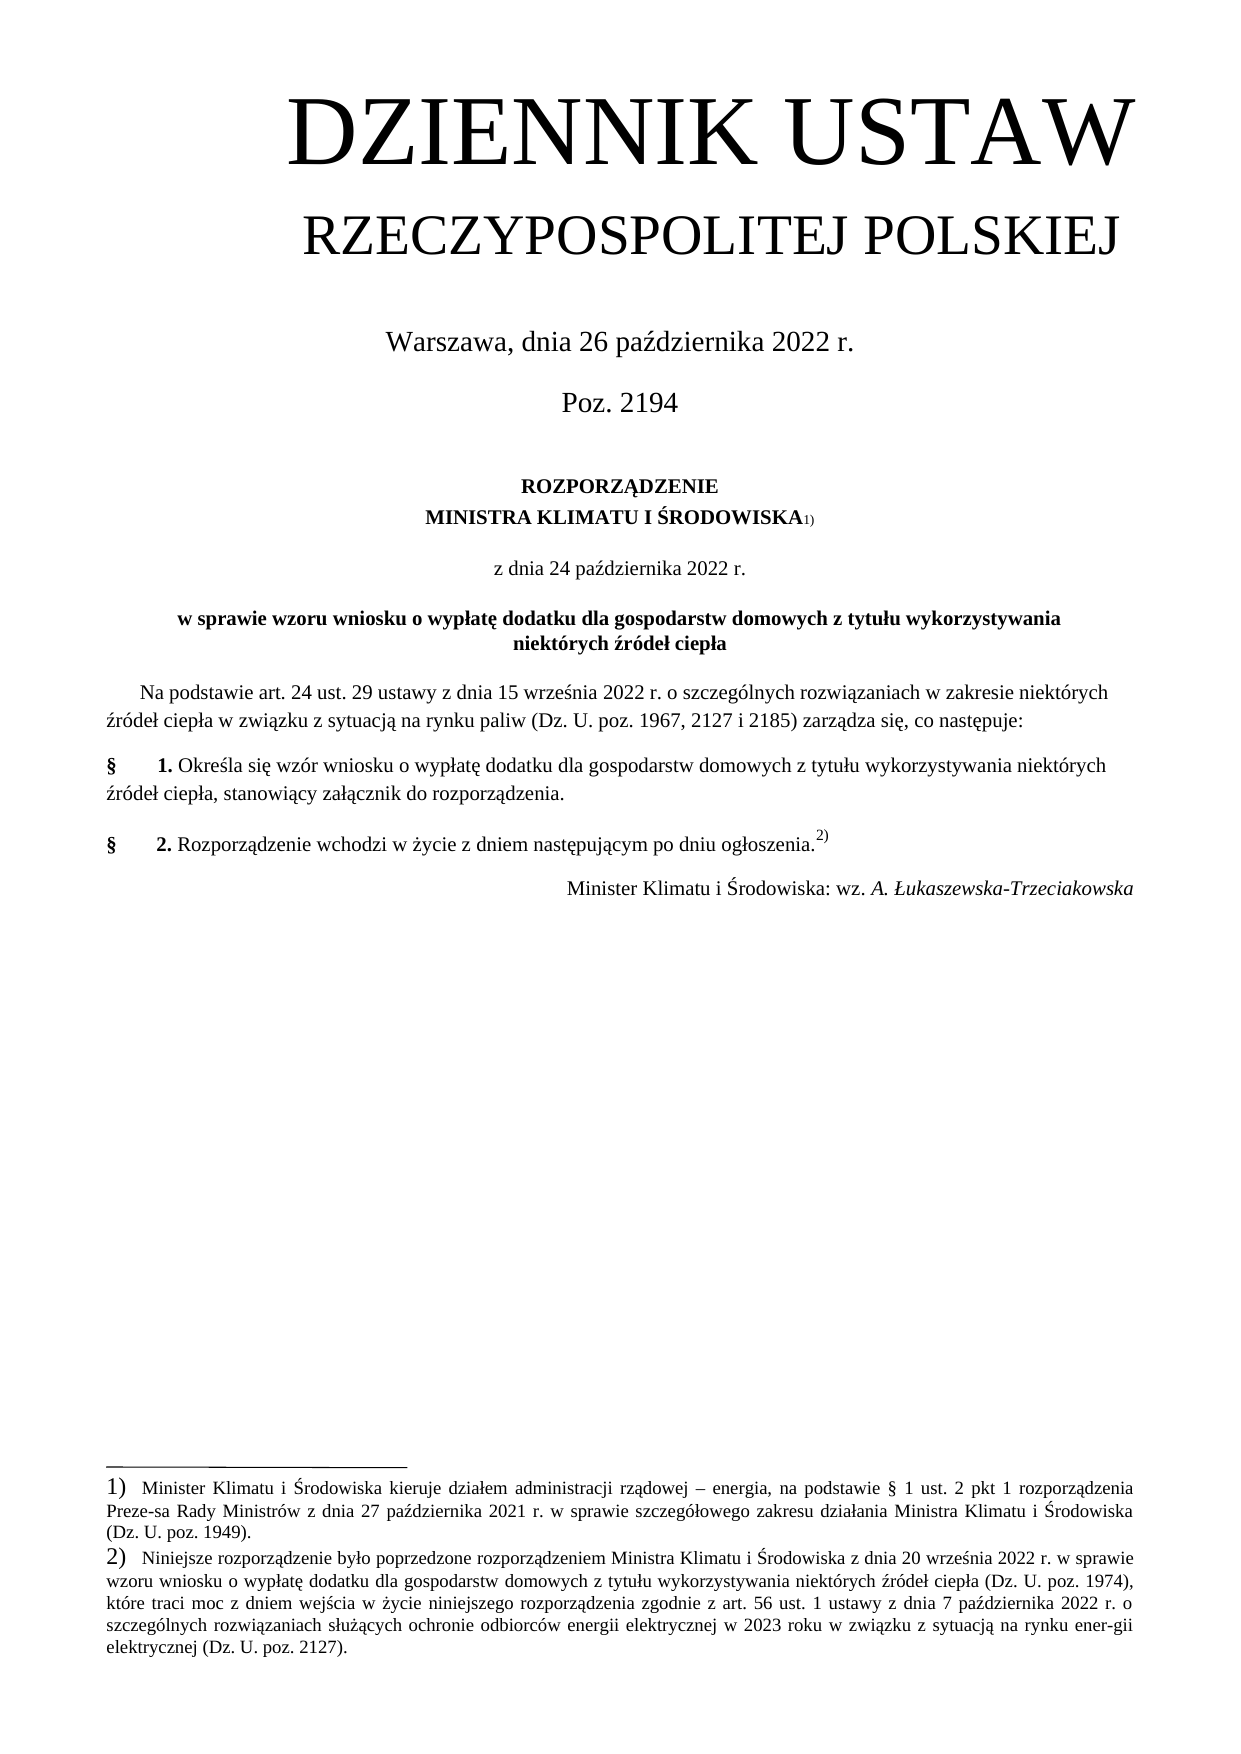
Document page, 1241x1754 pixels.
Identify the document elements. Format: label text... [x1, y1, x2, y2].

text RZECZYPOSPOLITEJ POLSKIEJ [302, 201, 1135, 267]
list 1. Określa się wzór wniosku o wypłatę dodatku dla gospodarstw domowych z tytułu wykorzystywania niektórych źródeł ciepła, stanowiący załącznik do rozporządzenia. [106, 753, 1135, 805]
text DZIENNIK USTAW [106, 72, 1135, 186]
list 2. Rozporządzenie wchodzi w życie z dniem następującym po dniu ogłoszenia.2) [106, 826, 1135, 857]
text Na podstawie art. 24 ust. 29 ustawy z dnia 15 września 2022 r. o szczególnych rozwiązaniach w zakresie niektórych źródeł ciepła w związku z sytuacją na rynku paliw (Dz. U. poz. 1967, 2127 i 2185) zarządza się, co następuje: [106, 680, 1133, 732]
text z dnia 24 października 2022 r. [494, 556, 1135, 580]
list Niniejsze rozporządzenie było poprzedzone rozporządzeniem Ministra Klimatu i Środowiska z dnia 20 września 2022 r. w sprawie wzoru wniosku o wypłatę dodatku dla gospodarstw domowych z tytułu wykorzystywania niektórych źródeł ciepła (Dz. U. poz. 1974), które traci moc z dniem wejścia w życie niniejszego rozporządzenia zgodnie z art. 56 ust. 1 ustawy z dnia 7 października 2022 r. o szczególnych rozwiązaniach służących ochronie odbiorców energii elektrycznej w 2023 roku w związku z sytuacją na rynku ener-gii elektrycznej (Dz. U. poz. 2127). [106, 1542, 1135, 1658]
text w sprawie wzoru wniosku o wypłatę dodatku dla gospodarstw domowych z tytułu wykorzystywania [177, 605, 1135, 629]
text Warszawa, dnia 26 października 2022 r. [106, 324, 1133, 358]
text Poz. 2194 [106, 385, 1133, 418]
text MINISTRA KLIMATU I ŚRODOWISKA1) [106, 505, 1133, 529]
list Minister Klimatu i Środowiska kieruje działem administracji rządowej – energia, na podstawie § 1 ust. 2 pkt 1 rozporządzenia Preze-sa Rady Ministrów z dnia 27 października 2021 r. w sprawie szczegółowego zakresu działania Ministra Klimatu i Środowiska (Dz. U. poz. 1949). [106, 1473, 1135, 1542]
text niektórych źródeł ciepła [106, 631, 1133, 654]
text ROZPORZĄDZENIE [106, 474, 1133, 498]
text Minister Klimatu i Środowiska: wz. A. Łukaszewska-Trzeciakowska [567, 876, 1135, 900]
